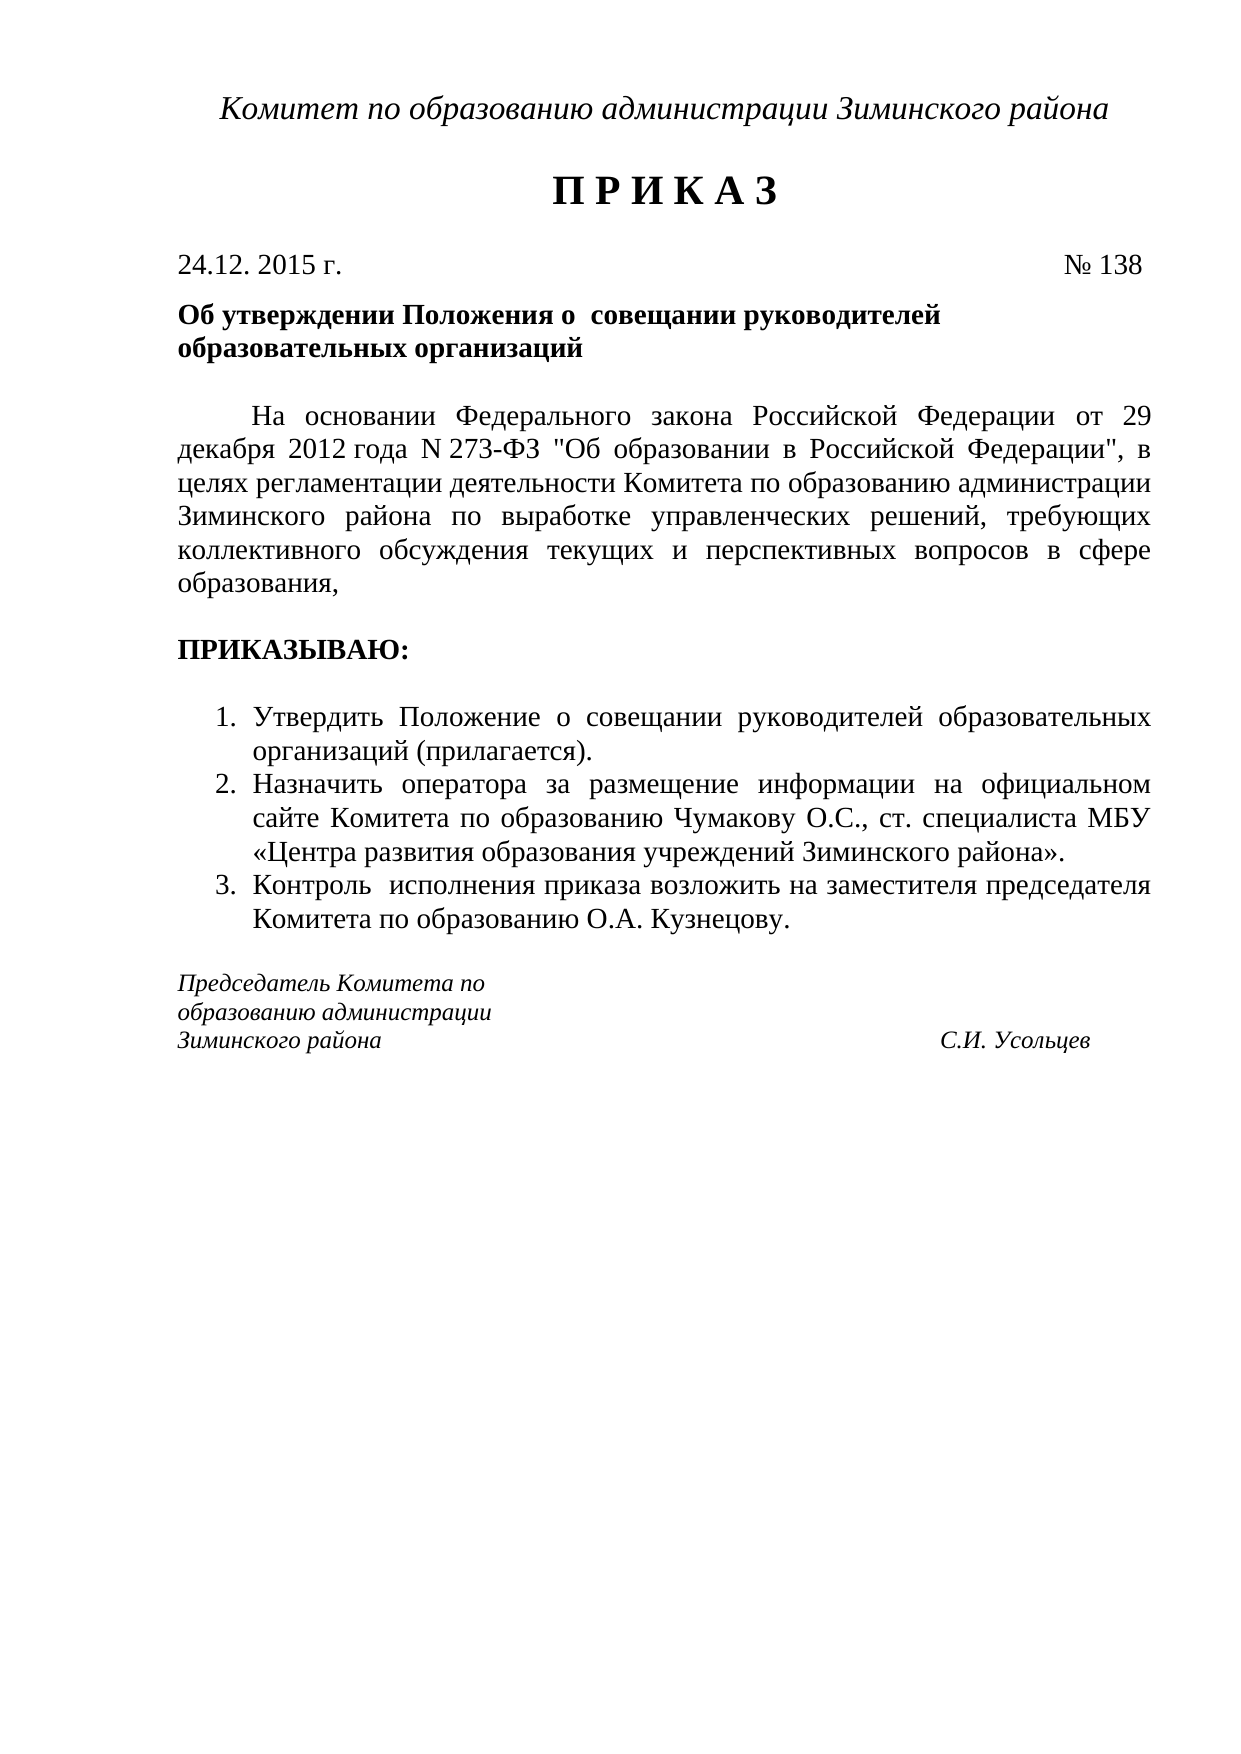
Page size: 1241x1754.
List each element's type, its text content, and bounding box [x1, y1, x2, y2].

text ПРИКАЗЫВАЮ: [177, 632, 1152, 666]
list Утвердить Положение о совещании руководителей образовательных организаций (прилагается). [215, 699, 1152, 767]
text Комитет по образованию администрации Зиминского района [177, 89, 1152, 127]
text 24.12. 2015 г. № 138 [177, 247, 1152, 280]
text Об утверждении Положения о совещании руководителей образовательных организаций [177, 297, 1152, 364]
text На основании Федерального закона Российской Федерации от 29 декабря 2012 года N 273-ФЗ "Об образовании в Российской Федерации", в целях регламентации деятельности Комитета по образованию администрации Зиминского района по выработке управленческих решений, требующих коллективного обсуждения текущих и перспективных вопросов в сфере образования, [177, 398, 1152, 599]
list Назначить оператора за размещение информации на официальном сайте Комитета по образованию Чумакову О.С., ст. специалиста МБУ «Центра развития образования учреждений Зиминского района». [215, 767, 1152, 867]
text П Р И К А З [177, 165, 1152, 213]
list Контроль исполнения приказа возложить на заместителя председателя Комитета по образованию О.А. Кузнецову. [215, 867, 1152, 934]
text Председатель Комитета по [177, 968, 1152, 997]
text Зиминского района С.И. Усольцев [177, 1025, 1152, 1054]
text образованию администрации [177, 997, 1152, 1025]
